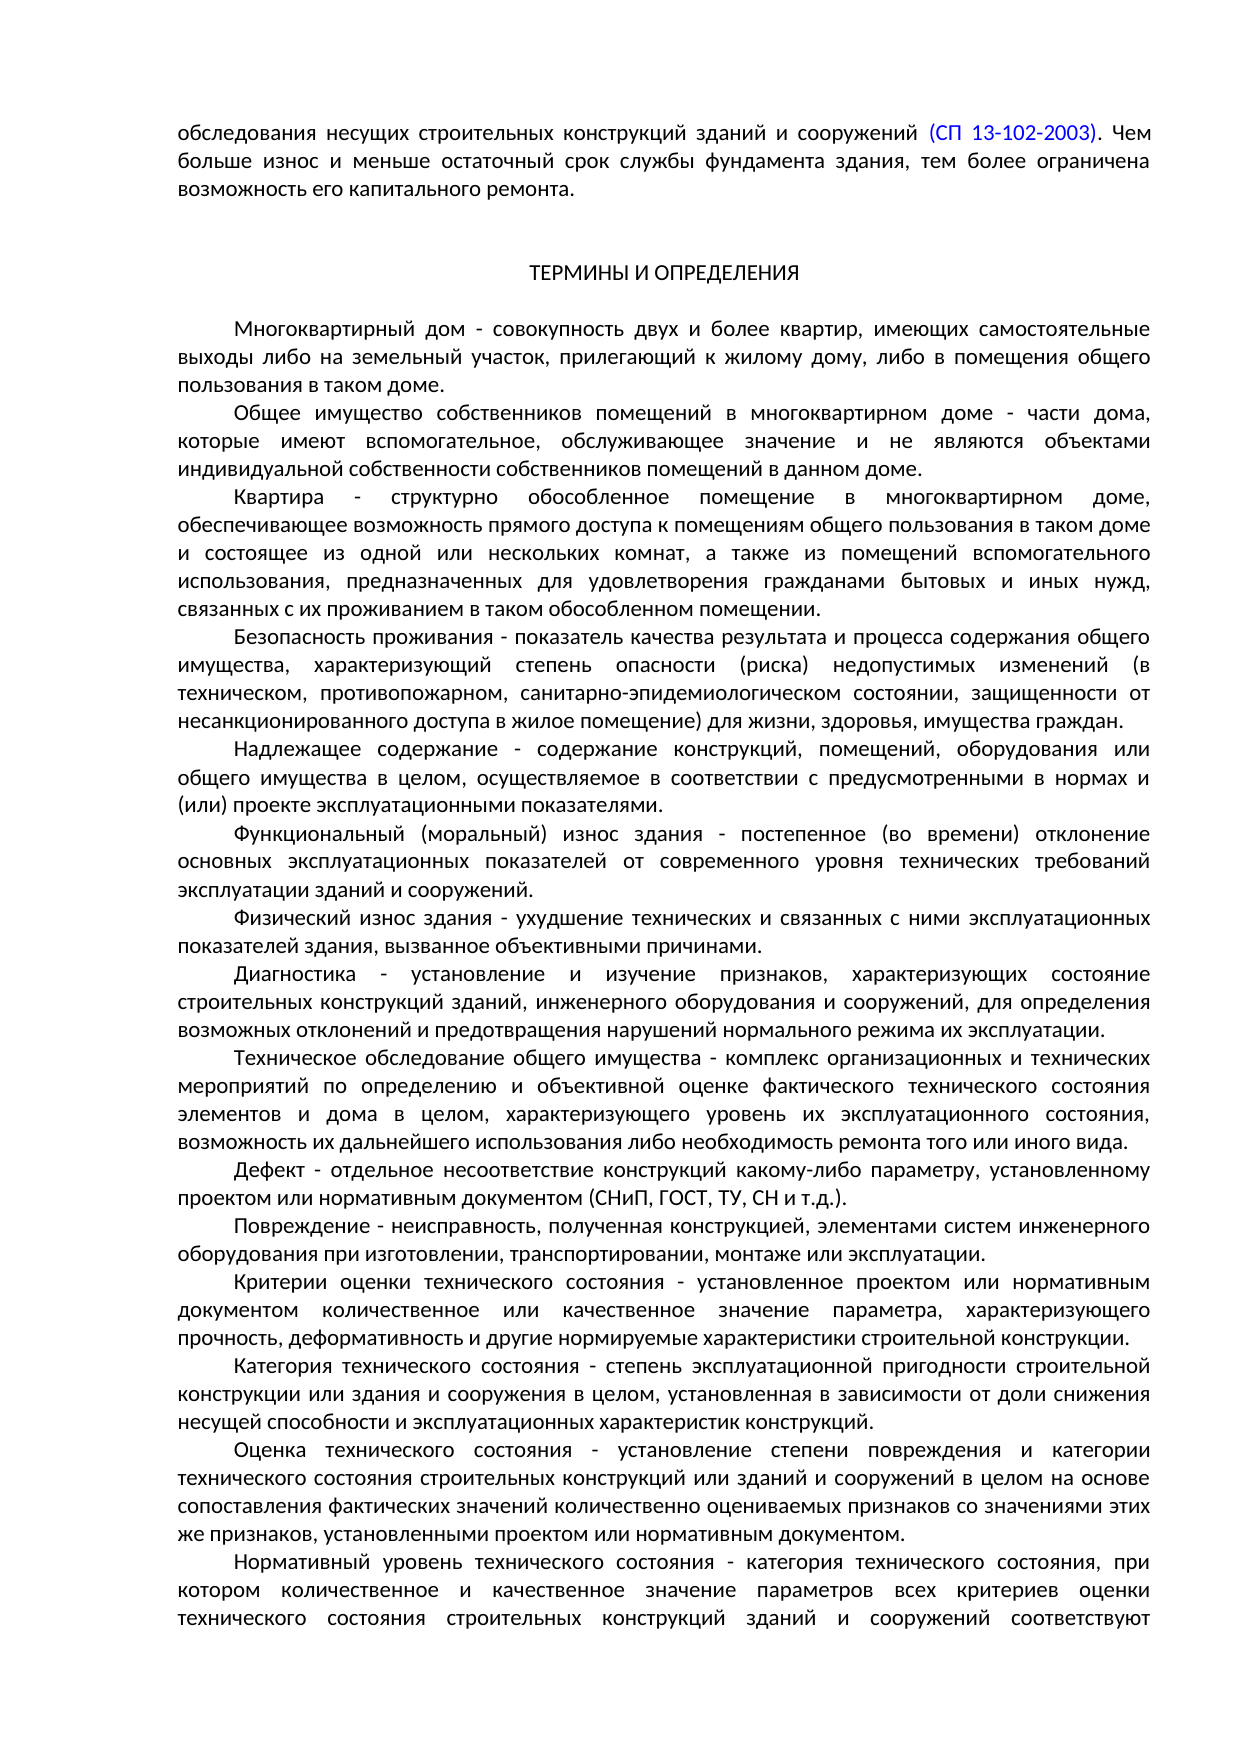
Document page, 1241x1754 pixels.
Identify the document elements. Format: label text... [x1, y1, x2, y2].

text Категория технического состояния - степень эксплуатационной пригодности строительной конструкции или здания и сооружения в целом, установленная в зависимости от доли снижения несущей способности и эксплуатационных характеристик конструкций. [177, 1351, 1152, 1435]
text Повреждение - неисправность, полученная конструкцией, элементами систем инженерного оборудования при изготовлении, транспортировании, монтаже или эксплуатации. [177, 1211, 1152, 1267]
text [177, 118, 1152, 202]
text Критерии оценки технического состояния - установленное проектом или нормативным документом количественное или качественное значение параметра, характеризующего прочность, деформативность и другие нормируемые характеристики строительной конструкции. [177, 1267, 1152, 1351]
text Надлежащее содержание - содержание конструкций, помещений, оборудования или общего имущества в целом, осуществляемое в соответствии с предусмотренными в нормах и (или) проекте эксплуатационными показателями. [177, 734, 1152, 819]
text Функциональный (моральный) износ здания - постепенное (во времени) отклонение основных эксплуатационных показателей от современного уровня технических требований эксплуатации зданий и сооружений. [177, 819, 1152, 903]
text Общее имущество собственников помещений в многоквартирном доме - части дома, которые имеют вспомогательное, обслуживающее значение и не являются объектами индивидуальной собственности собственников помещений в данном доме. [177, 398, 1152, 482]
text Диагностика - установление и изучение признаков, характеризующих состояние строительных конструкций зданий, инженерного оборудования и сооружений, для определения возможных отклонений и предотвращения нарушений нормального режима их эксплуатации. [177, 959, 1152, 1043]
text ТЕРМИНЫ И ОПРЕДЕЛЕНИЯ [177, 258, 1152, 286]
text Оценка технического состояния - установление степени повреждения и категории технического состояния строительных конструкций или зданий и сооружений в целом на основе сопоставления фактических значений количественно оцениваемых признаков со значениями этих же признаков, установленными проектом или нормативным документом. [177, 1435, 1152, 1547]
text Безопасность проживания - показатель качества результата и процесса содержания общего имущества, характеризующий степень опасности (риска) недопустимых изменений (в техническом, противопожарном, санитарно-эпидемиологическом состоянии, защищенности от несанкционированного доступа в жилое помещение) для жизни, здоровья, имущества граждан. [177, 622, 1152, 734]
text Техническое обследование общего имущества - комплекс организационных и технических мероприятий по определению и объективной оценке фактического технического состояния элементов и дома в целом, характеризующего уровень их эксплуатационного состояния, возможность их дальнейшего использования либо необходимость ремонта того или иного вида. [177, 1043, 1152, 1155]
text Дефект - отдельное несоответствие конструкций какому-либо параметру, установленному проектом или нормативным документом (СНиП, ГОСТ, ТУ, СН и т.д.). [177, 1155, 1152, 1211]
text Физический износ здания - ухудшение технических и связанных с ними эксплуатационных показателей здания, вызванное объективными причинами. [177, 903, 1152, 959]
text Многоквартирный дом - совокупность двух и более квартир, имеющих самостоятельные выходы либо на земельный участок, прилегающий к жилому дому, либо в помещения общего пользования в таком доме. [177, 314, 1152, 398]
text Квартира - структурно обособленное помещение в многоквартирном доме, обеспечивающее возможность прямого доступа к помещениям общего пользования в таком доме и состоящее из одной или нескольких комнат, а также из помещений вспомогательного использования, предназначенных для удовлетворения гражданами бытовых и иных нужд, связанных с их проживанием в таком обособленном помещении. [177, 482, 1152, 622]
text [177, 1547, 1152, 1631]
